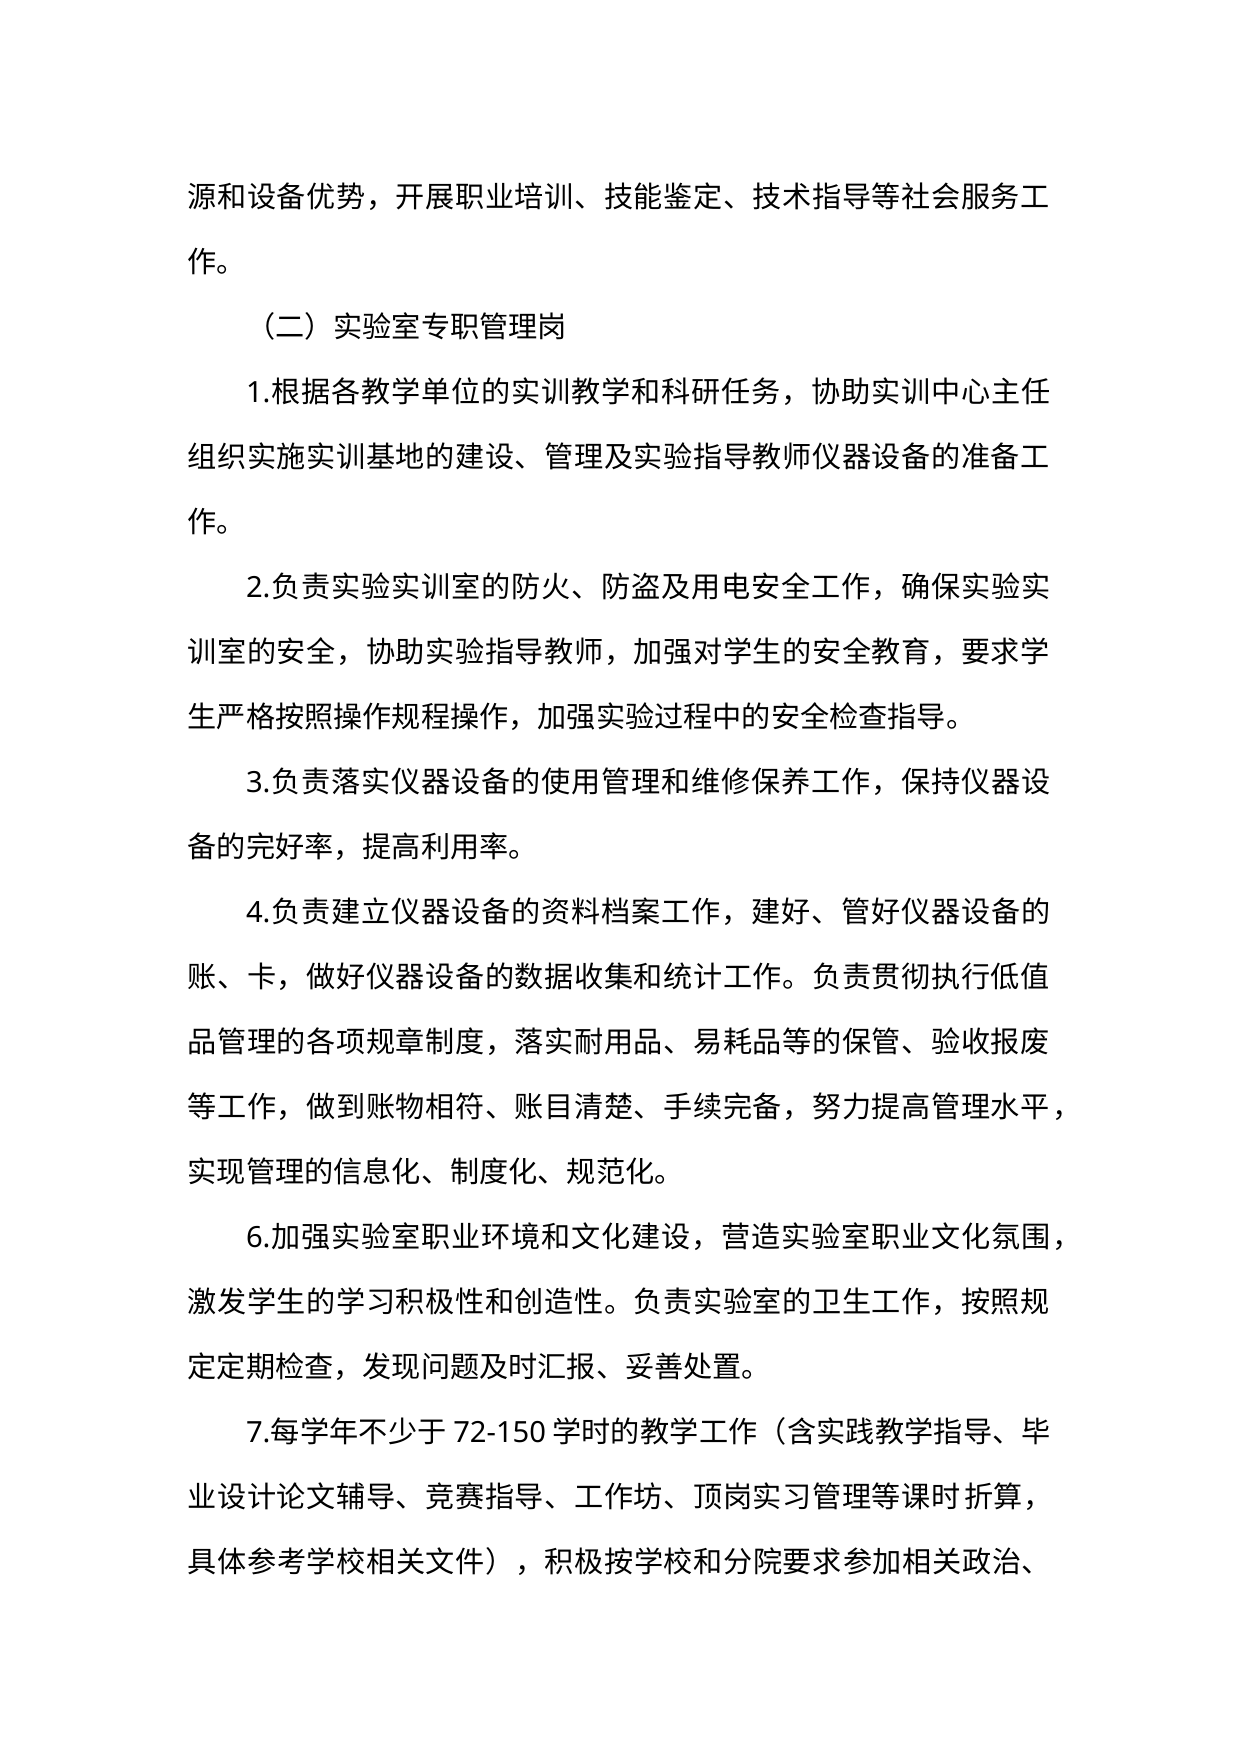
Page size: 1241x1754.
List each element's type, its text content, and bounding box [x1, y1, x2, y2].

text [187, 1397, 1053, 1592]
text （二）实验室专职管理岗 [187, 292, 1053, 357]
text 2.负责实验实训室的防火、防盗及用电安全工作，确保实验实训室的安全，协助实验指导教师，加强对学生的安全教育，要求学生严格按照操作规程操作，加强实验过程中的安全检查指导。 [187, 552, 1053, 747]
text 6.加强实验室职业环境和文化建设，营造实验室职业文化氛围，激发学生的学习积极性和创造性。负责实验室的卫生工作，按照规定定期检查，发现问题及时汇报、妥善处置。 [187, 1202, 1053, 1397]
text 3.负责落实仪器设备的使用管理和维修保养工作，保持仪器设备的完好率，提高利用率。 [187, 747, 1053, 877]
text 1.根据各教学单位的实训教学和科研任务，协助实训中心主任组织实施实训基地的建设、管理及实验指导教师仪器设备的准备工作。 [187, 357, 1053, 552]
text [187, 162, 1053, 292]
text 4.负责建立仪器设备的资料档案工作，建好、管好仪器设备的账、卡，做好仪器设备的数据收集和统计工作。负责贯彻执行低值品管理的各项规章制度，落实耐用品、易耗品等的保管、验收报废等工作，做到账物相符、账目清楚、手续完备，努力提高管理水平，实现管理的信息化、制度化、规范化。 [187, 877, 1053, 1202]
